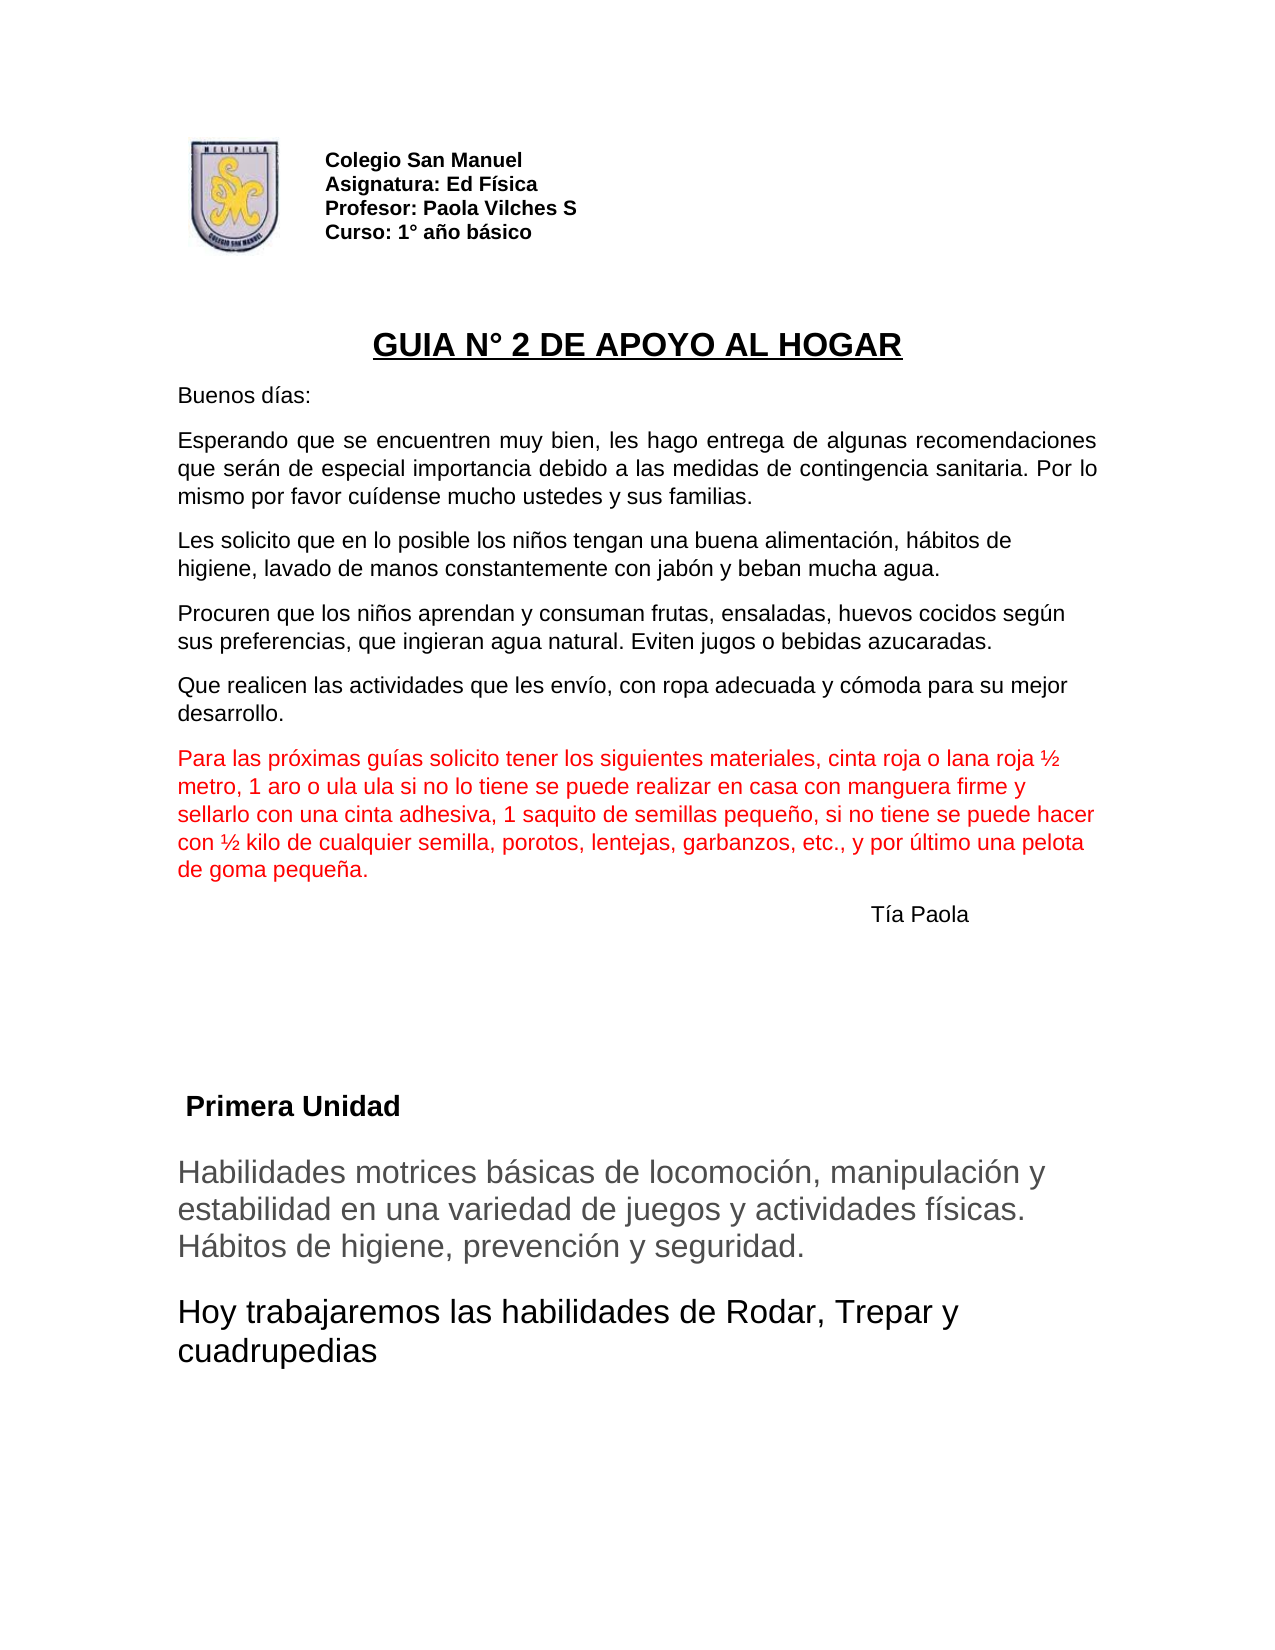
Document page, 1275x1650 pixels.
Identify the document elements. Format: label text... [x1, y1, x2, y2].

text Para las próximas guías solicito tener los siguientes materiales, cinta roja o lana roja ½ metro, 1 aro o ula ula si no lo tiene se puede realizar en casa con manguera firme y sellarlo con una cinta adhesiva, 1 saquito de semillas pequeño, si no tiene se puede hacer con ½ kilo de cualquier semilla, porotos, lentejas, garbanzos, etc., y por último una pelota de goma pequeña. [177, 745, 1098, 883]
text Les solicito que en lo posible los niños tengan una buena alimentación, hábitos de higiene, lavado de manos constantemente con jabón y beban mucha agua. [177, 527, 1098, 581]
text Curso: 1° año básico [177, 219, 1098, 243]
text Colegio San Manuel [251, 148, 1098, 172]
text Profesor: Paola Vilches S [177, 196, 1098, 219]
text Primera Unidad [177, 1088, 1098, 1122]
text Procuren que los niños aprendan y consuman frutas, ensaladas, huevos cocidos según sus preferencias, que ingieran agua natural. Eviten jugos o bebidas azucaradas. [177, 600, 1098, 654]
text GUIA N° 2 DE APOYO AL HOGAR [177, 325, 1098, 363]
text Hoy trabajaremos las habilidades de Rodar, Trepar y cuadrupedias [177, 1292, 1098, 1369]
text Asignatura: Ed Física [177, 172, 1098, 196]
text Esperando que se encuentren muy bien, les hago entrega de algunas recomendaciones que serán de especial importancia debido a las medidas de contingencia sanitaria. Por lo mismo por favor cuídense mucho ustedes y sus familias. [177, 427, 1098, 509]
text Buenos días: [177, 382, 1098, 408]
picture [188, 137, 281, 172]
picture [188, 243, 281, 256]
text Habilidades motrices básicas de locomoción, manipulación y estabilidad en una variedad de juegos y actividades físicas. Hábitos de higiene, prevención y seguridad. [177, 1153, 1098, 1264]
text Tía Paola [177, 901, 1098, 927]
text Que realicen las actividades que les envío, con ropa adecuada y cómoda para su mejor desarrollo. [177, 672, 1098, 726]
